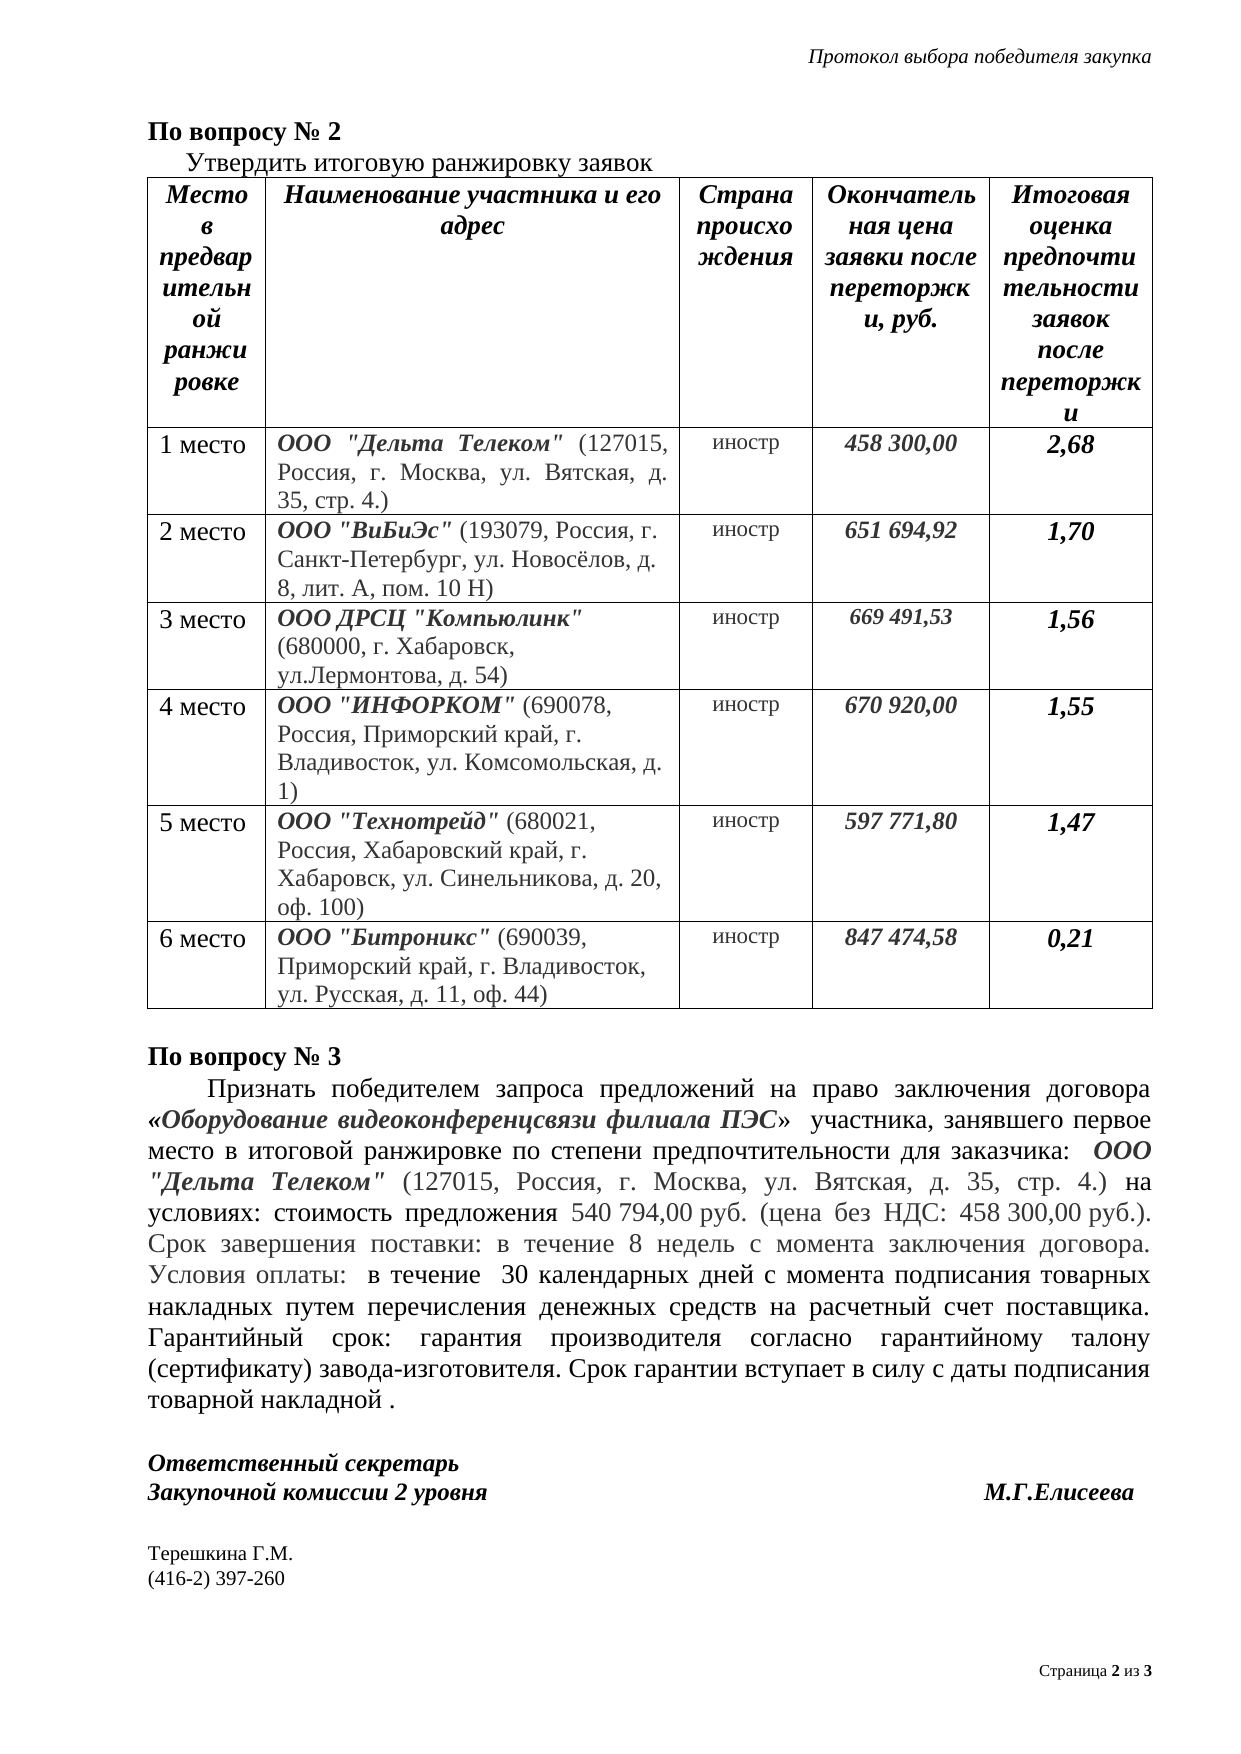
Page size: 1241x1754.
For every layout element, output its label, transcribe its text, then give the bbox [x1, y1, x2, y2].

table_cell 1,56 [990, 603, 1152, 689]
table_cell 1 место [148, 428, 265, 514]
table_cell 1,70 [990, 515, 1152, 602]
table_header Итоговая оценка предпочтительности заявок после переторжки [990, 178, 1152, 427]
table_cell 5 место [148, 806, 265, 921]
text По вопросу № 3 [148, 1041, 1152, 1072]
text Ответственный секретарь [148, 1448, 1152, 1477]
text (416-2) 397-260 [148, 1565, 1152, 1589]
table_cell ООО "Дельта Телеком" (127015, Россия, г. Москва, ул. Вятская, д. 35, стр. 4.) [266, 428, 679, 514]
table_header Страна происхождения [680, 178, 812, 427]
table_cell 1,55 [990, 690, 1152, 805]
table_cell 651 694,92 [813, 515, 989, 602]
table_header Наименование участника и его адрес [266, 178, 679, 427]
table_cell 3 место [148, 603, 265, 689]
table_cell ООО "Технотрейд" (680021, Россия, Хабаровский край, г. Хабаровск, ул. Синельникова, д. 20, оф. 100) [266, 806, 679, 921]
list Утвердить итоговую ранжировку заявок [185, 146, 1152, 177]
table_cell 670 920,00 [813, 690, 989, 805]
table_cell иностр [680, 690, 812, 805]
table_cell ООО "ВиБиЭс" (193079, Россия, г. Санкт-Петербург, ул. Новосёлов, д. 8, лит. А, пом. 10 Н) [266, 515, 679, 602]
table_cell 458 300,00 [813, 428, 989, 514]
table_header Место в предварительной ранжировке [148, 178, 265, 427]
table_cell иностр [680, 922, 812, 1008]
table_cell иностр [680, 603, 812, 689]
table_cell ООО "Битроникс" (690039, Приморский край, г. Владивосток, ул. Русская, д. 11, оф. 44) [266, 922, 679, 1008]
table_cell 1,47 [990, 806, 1152, 921]
table_cell ООО ДРСЦ "Компьюлинк" (680000, г. Хабаровск, ул.Лермонтова, д. 54) [266, 603, 679, 689]
table_cell 2,68 [990, 428, 1152, 514]
text Терешкина Г.М. [148, 1541, 1152, 1565]
table_cell 847 474,58 [813, 922, 989, 1008]
table_cell 0,21 [990, 922, 1152, 1008]
list Признать победителем запроса предложений на право заключения договора «Оборудование видеоконференцсвязи филиала ПЭС» участника, занявшего первое место в итоговой ранжировке по степени предпочтительности для заказчика: ООО "Дельта Телеком" (127015, Россия, г. Москва, ул. Вятская, д. 35, стр. 4.) на условиях: стоимость предложения 540 794,00 руб. (цена без НДС: 458 300,00 руб.). Срок завершения поставки: в течение 8 недель с момента заключения договора. Условия оплаты: в течение 30 календарных дней с момента подписания товарных накладных путем перечисления денежных средств на расчетный счет поставщика. Гарантийный срок: гарантия производителя согласно гарантийному талону (сертификату) завода-изготовителя. Срок гарантии вступает в силу с даты подписания товарной накладной . [148, 1072, 1152, 1414]
table_cell ООО "ИНФОРКОМ" (690078, Россия, Приморский край, г. Владивосток, ул. Комсомольская, д. 1) [266, 690, 679, 805]
text По вопросу № 2 [148, 114, 1152, 146]
table_cell 4 место [148, 690, 265, 805]
table_cell иностр [680, 428, 812, 514]
table_cell иностр [680, 515, 812, 602]
table_cell 2 место [148, 515, 265, 602]
table_cell 669 491,53 [813, 603, 989, 689]
table_cell иностр [680, 806, 812, 921]
table_header Окончательная цена заявки после переторжки, руб. [813, 178, 989, 427]
table_cell 597 771,80 [813, 806, 989, 921]
table_cell 6 место [148, 922, 265, 1008]
text Закупочной комиссии 2 уровня М.Г.Елисеева [148, 1477, 1152, 1505]
